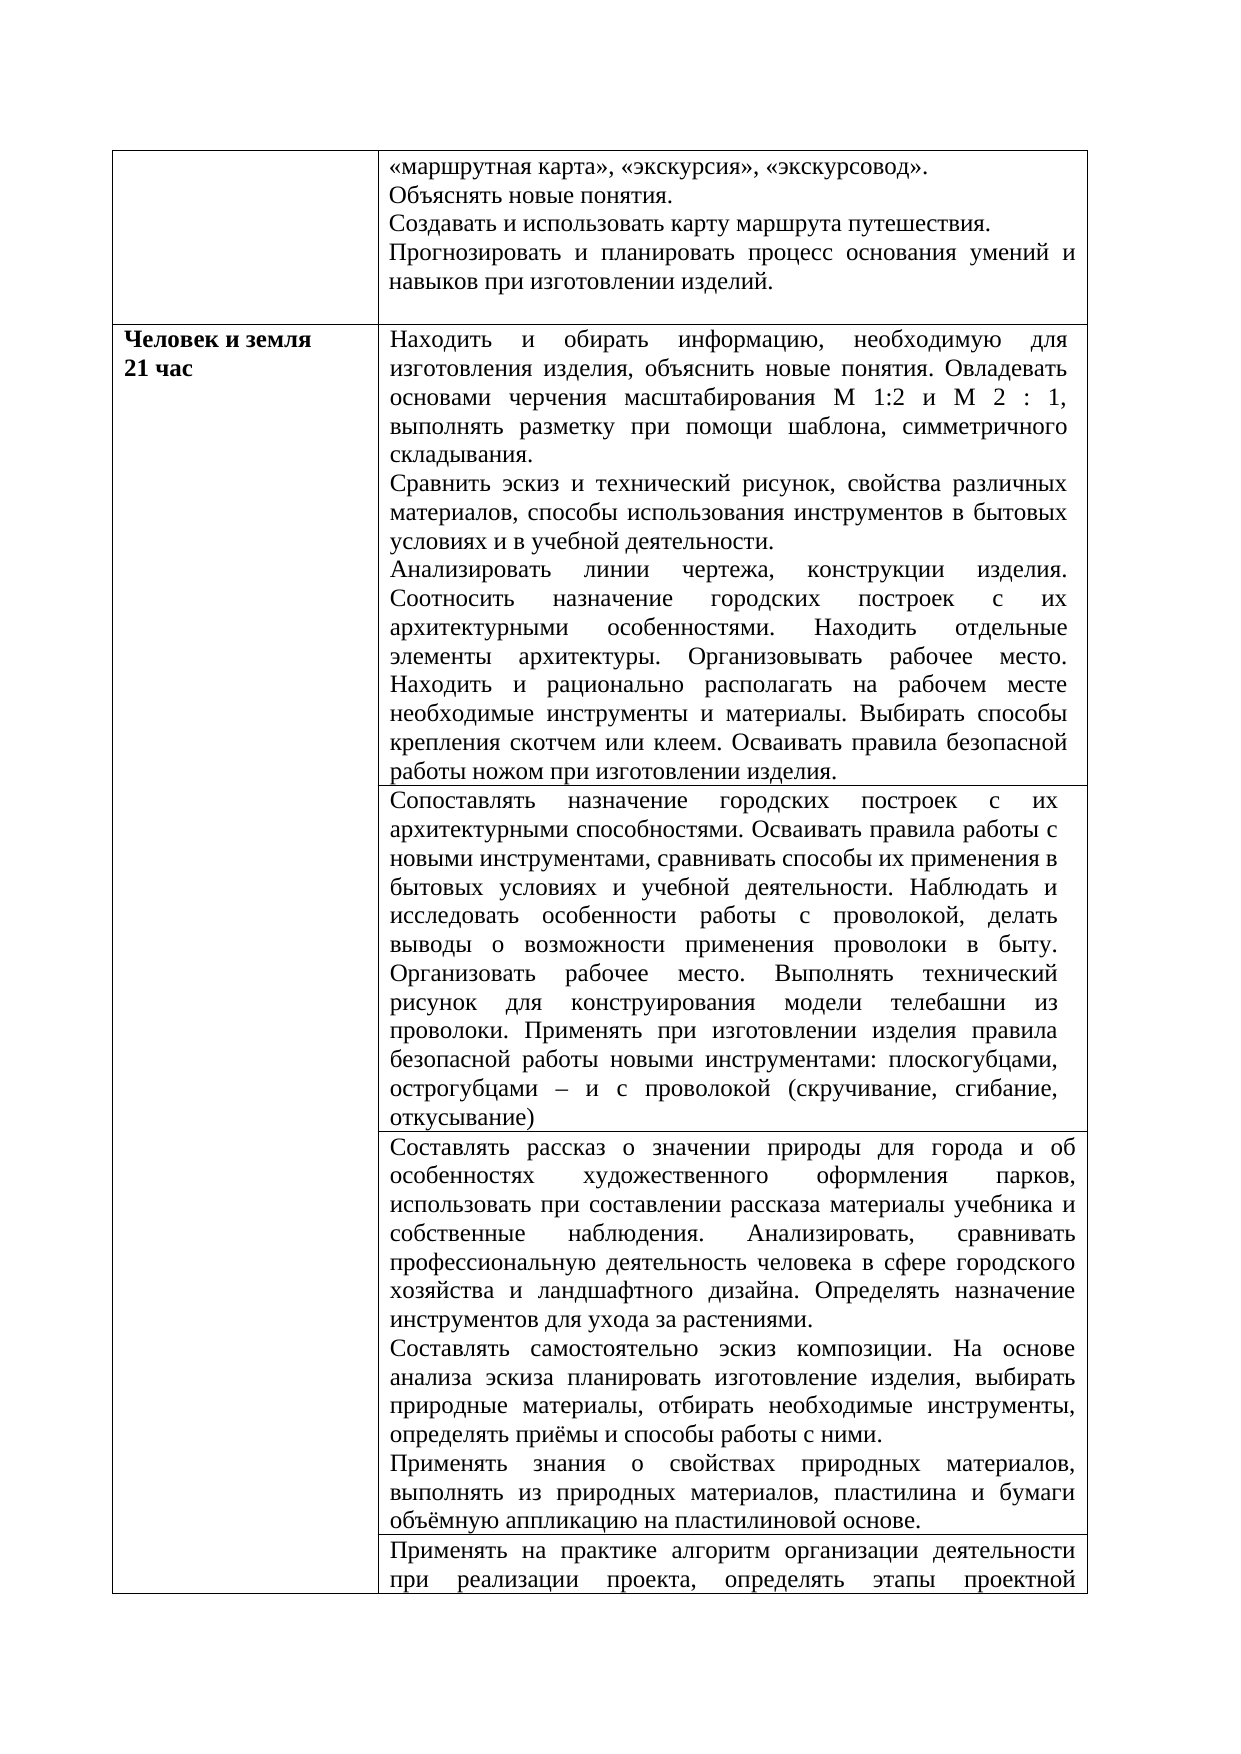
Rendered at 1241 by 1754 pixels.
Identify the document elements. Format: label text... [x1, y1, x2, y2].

table_cell Сопоставлять назначение городских построек с их архитектурными способностями. Осваивать правила работы с новыми инструментами, сравнивать способы их применения в бытовых условиях и учебной деятельности. Наблюдать и исследовать особенности работы с проволокой, делать выводы о возможности применения проволоки в быту. Организовать рабочее место. Выполнять технический рисунок для конструирования модели телебашни из проволоки. Применять при изготовлении изделия правила безопасной работы новыми инструментами: плоскогубцами, острогубцами – и с проволокой (скручивание, сгибание, откусывание) [379, 786, 1087, 1131]
table_cell Человек и земля 21 час [113, 325, 378, 1593]
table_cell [379, 1535, 1087, 1593]
table_cell Находить и обирать информацию, необходимую для изготовления изделия, объяснить новые понятия. Овладевать основами черчения масштабирования М 1:2 и М 2 : 1, выполнять разметку при помощи шаблона, симметричного складывания. Сравнить эскиз и технический рисунок, свойства различных материалов, способы использования инструментов в бытовых условиях и в учебной деятельности. Анализировать линии чертежа, конструкции изделия. Соотносить назначение городских построек с их архитектурными особенностями. Находить отдельные элементы архитектуры. Организовывать рабочее место. Находить и рационально располагать на рабочем месте необходимые инструменты и материалы. Выбирать способы крепления скотчем или клеем. Осваивать правила безопасной работы ножом при изготовлении изделия. [379, 325, 1087, 784]
table_cell Составлять рассказ о значении природы для города и об особенностях художественного оформления парков, использовать при составлении рассказа материалы учебника и собственные наблюдения. Анализировать, сравнивать профессиональную деятельность человека в сфере городского хозяйства и ландшафтного дизайна. Определять назначение инструментов для ухода за растениями. Составлять самостоятельно эскиз композиции. На основе анализа эскиза планировать изготовление изделия, выбирать природные материалы, отбирать необходимые инструменты, определять приёмы и способы работы с ними. Применять знания о свойствах природных материалов, выполнять из природных материалов, пластилина и бумаги объёмную аппликацию на пластилиновой основе. [379, 1132, 1087, 1534]
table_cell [379, 151, 1087, 323]
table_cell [113, 151, 378, 323]
